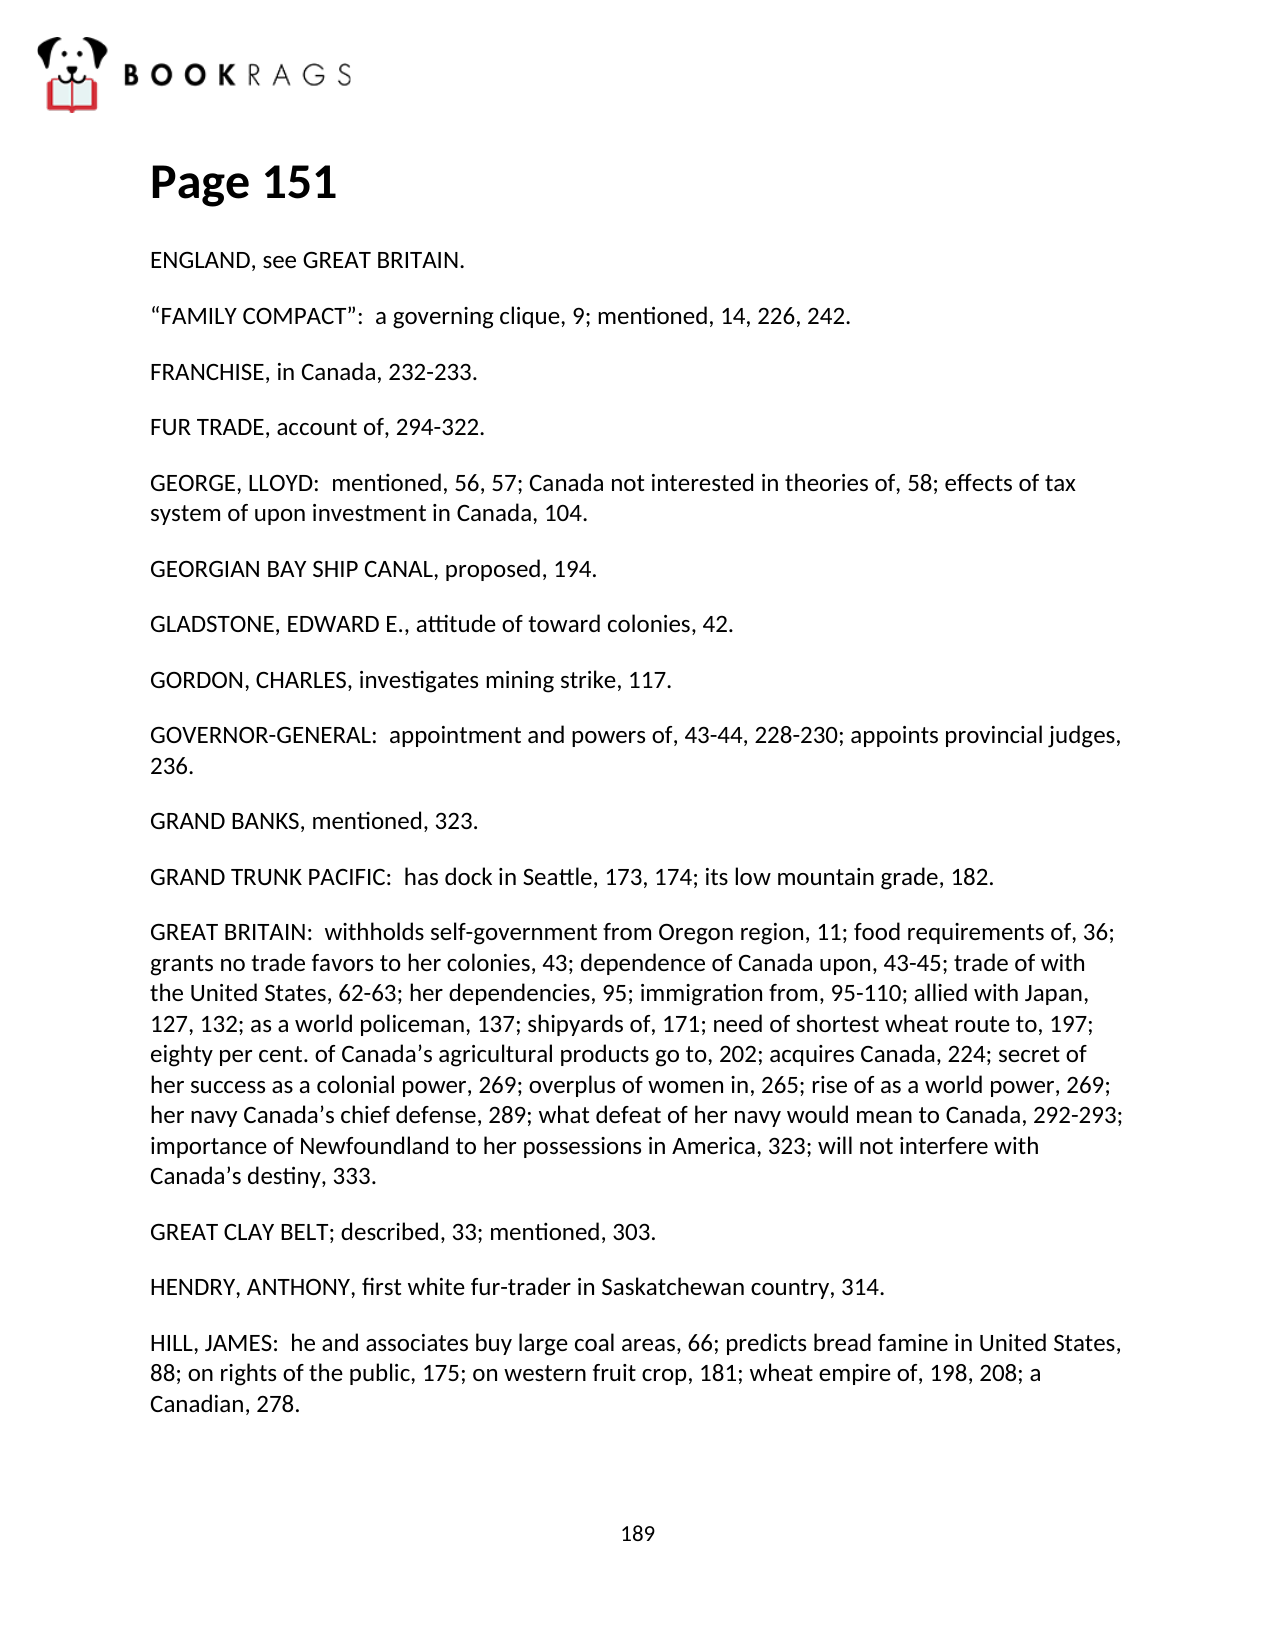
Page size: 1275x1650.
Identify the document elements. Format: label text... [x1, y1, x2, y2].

text FRANCHISE, in Canada, 232-233. [150, 356, 1125, 386]
text ENGLAND, see GREAT BRITAIN. [150, 244, 1125, 275]
text GLADSTONE, EDWARD E., attitude of toward colonies, 42. [150, 608, 1125, 639]
text GREAT BRITAIN: withholds self-government from Oregon region, 11; food requirements of, 36; grants no trade favors to her colonies, 43; dependence of Canada upon, 43-45; trade of with the United States, 62-63; her dependencies, 95; immigration from, 95-110; allied with Japan, 127, 132; as a world policeman, 137; shipyards of, 171; need of shortest wheat route to, 197; eighty per cent. of Canada’s agricultural products go to, 202; acquires Canada, 224; secret of her success as a colonial power, 269; overplus of women in, 265; rise of as a world power, 269; her navy Canada’s chief defense, 289; what defeat of her navy would mean to Canada, 292-293; importance of Newfoundland to her possessions in America, 323; will not interfere with Canada’s destiny, 333. [150, 916, 1125, 1191]
text GOVERNOR-GENERAL: appointment and powers of, 43-44, 228-230; appoints provincial judges, 236. [150, 719, 1125, 780]
text GEORGE, LLOYD: mentioned, 56, 57; Canada not interested in theories of, 58; effects of tax system of upon investment in Canada, 104. [150, 467, 1125, 528]
picture [37, 37, 351, 113]
text GRAND TRUNK PACIFIC: has dock in Seattle, 173, 174; its low mountain grade, 182. [150, 861, 1125, 891]
text HILL, JAMES: he and associates buy large coal areas, 66; predicts bread famine in United States, 88; on rights of the public, 175; on western fruit crop, 181; wheat empire of, 198, 208; a Canadian, 278. [150, 1327, 1125, 1419]
text GRAND BANKS, mentioned, 323. [150, 805, 1125, 836]
text GEORGIAN BAY SHIP CANAL, proposed, 194. [150, 553, 1125, 583]
text Page 151 [150, 150, 1125, 211]
text FUR TRADE, account of, 294-322. [150, 411, 1125, 442]
text GORDON, CHARLES, investigates mining strike, 117. [150, 664, 1125, 694]
text HENDRY, ANTHONY, first white fur-trader in Saskatchewan country, 314. [150, 1272, 1125, 1302]
text GREAT CLAY BELT; described, 33; mentioned, 303. [150, 1216, 1125, 1247]
text “FAMILY COMPACT”: a governing clique, 9; mentioned, 14, 226, 242. [150, 300, 1125, 331]
